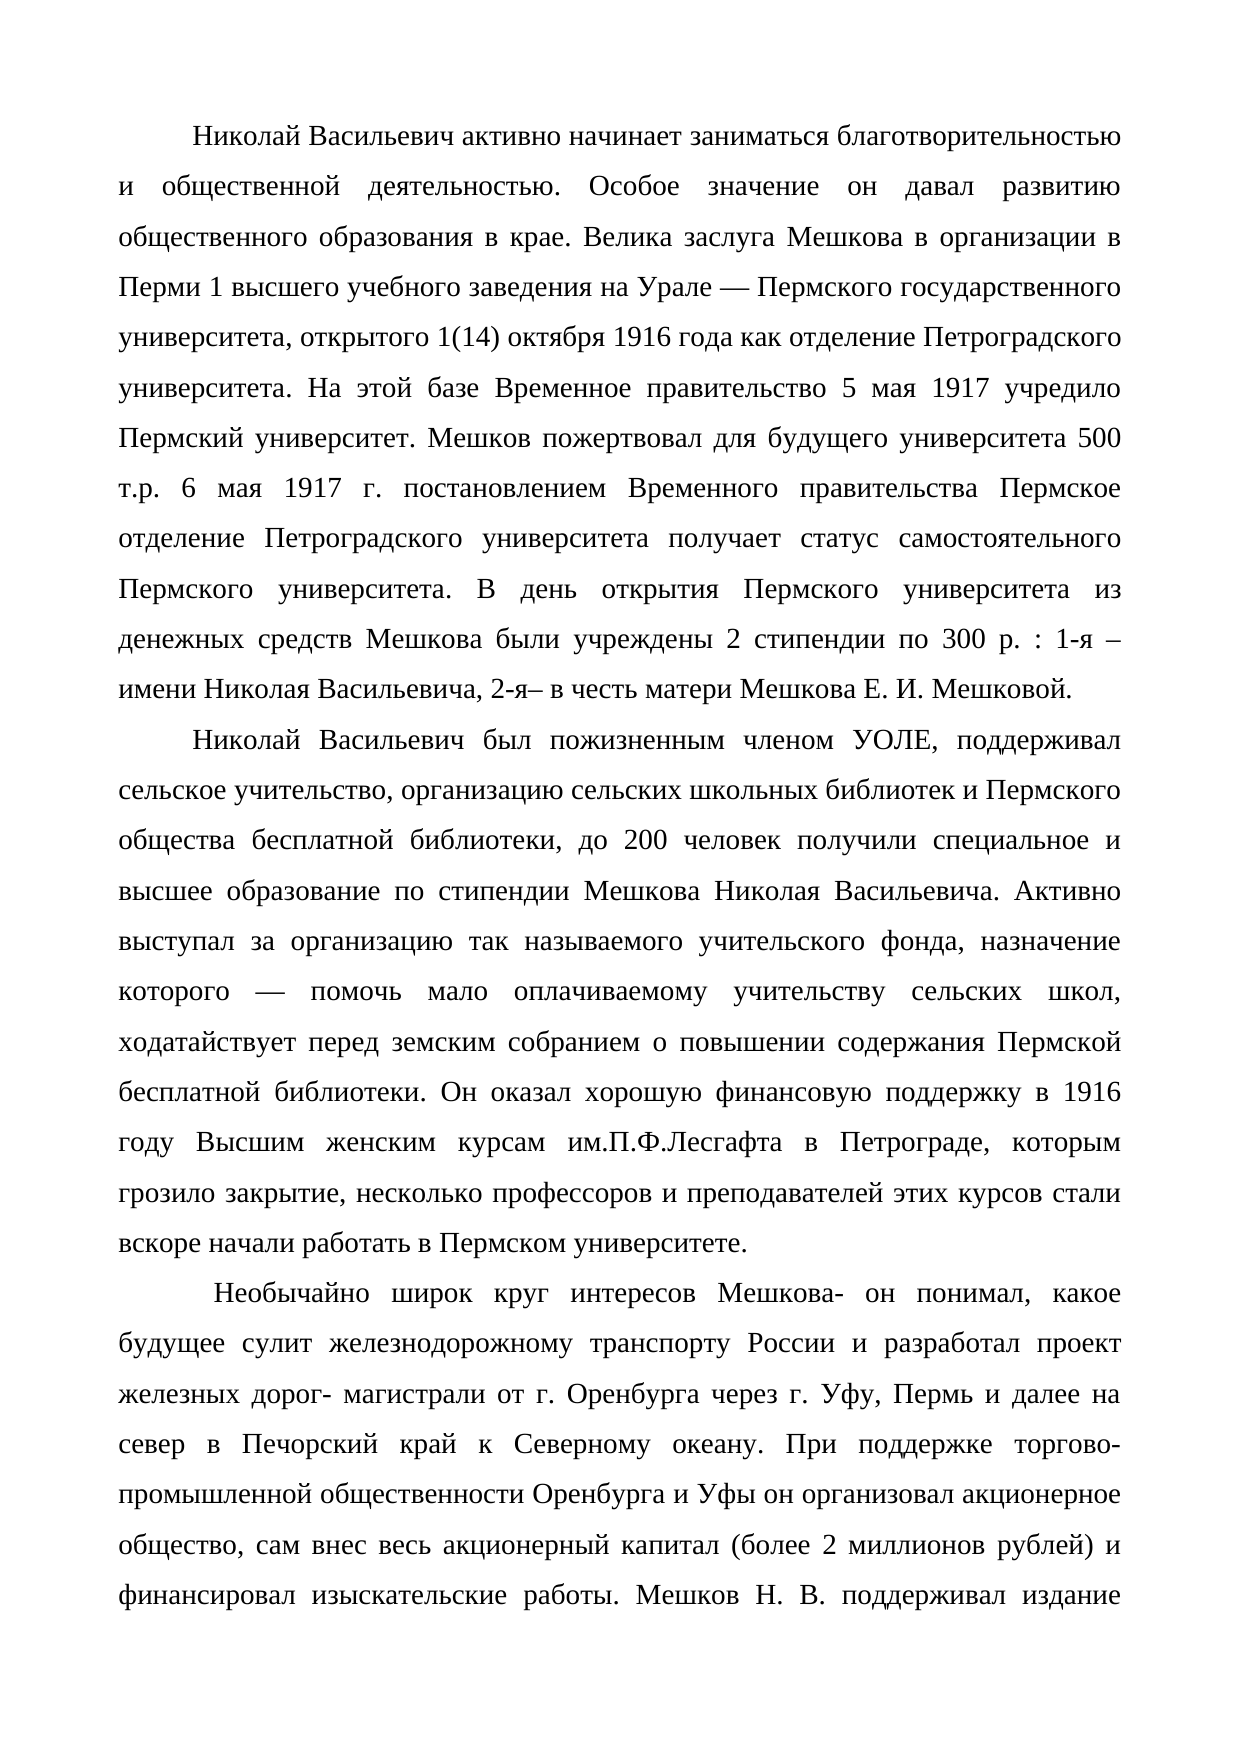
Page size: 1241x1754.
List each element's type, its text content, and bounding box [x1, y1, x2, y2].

text Николай Васильевич был пожизненным членом УОЛЕ, поддерживал сельское учительство, организацию сельских школьных библиотек и Пермского общества бесплатной библиотеки, до 200 человек получили специальное и высшее образование по стипендии Мешкова Николая Васильевича. Активно выступал за организацию так называемого учительского фонда, назначение которого — помочь мало оплачиваемому учительству сельских школ, ходатайствует перед земским собранием о повышении содержания Пермской бесплатной библиотеки. Он оказал хорошую финансовую поддержку в 1916 году Высшим женским курсам им.П.Ф.Лесгафта в Петрограде, которым грозило закрытие, несколько профессоров и преподавателей этих курсов стали вскоре начали работать в Пермском университете. [118, 722, 1122, 1258]
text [118, 1275, 1122, 1611]
text Николай Васильевич активно начинает заниматься благотворительностью и общественной деятельностью. Особое значение он давал развитию общественного образования в крае. Велика заслуга Мешкова в организации в Перми 1 высшего учебного заведения на Урале — Пермского государственного университета, открытого 1(14) октября 1916 года как отделение Петроградского университета. На этой базе Временное правительство 5 мая 1917 учредило Пермский университет. Мешков пожертвовал для будущего университета 500 т.р. 6 мая 1917 г. постановлением Временного правительства Пермское отделение Петроградского университета получает статус самостоятельного Пермского университета. В день открытия Пермского университета из денежных средств Мешкова были учреждены 2 стипендии по 300 р. : 1-я – имени Николая Васильевича, 2-я– в честь матери Мешкова Е. И. Мешковой. [118, 118, 1122, 705]
